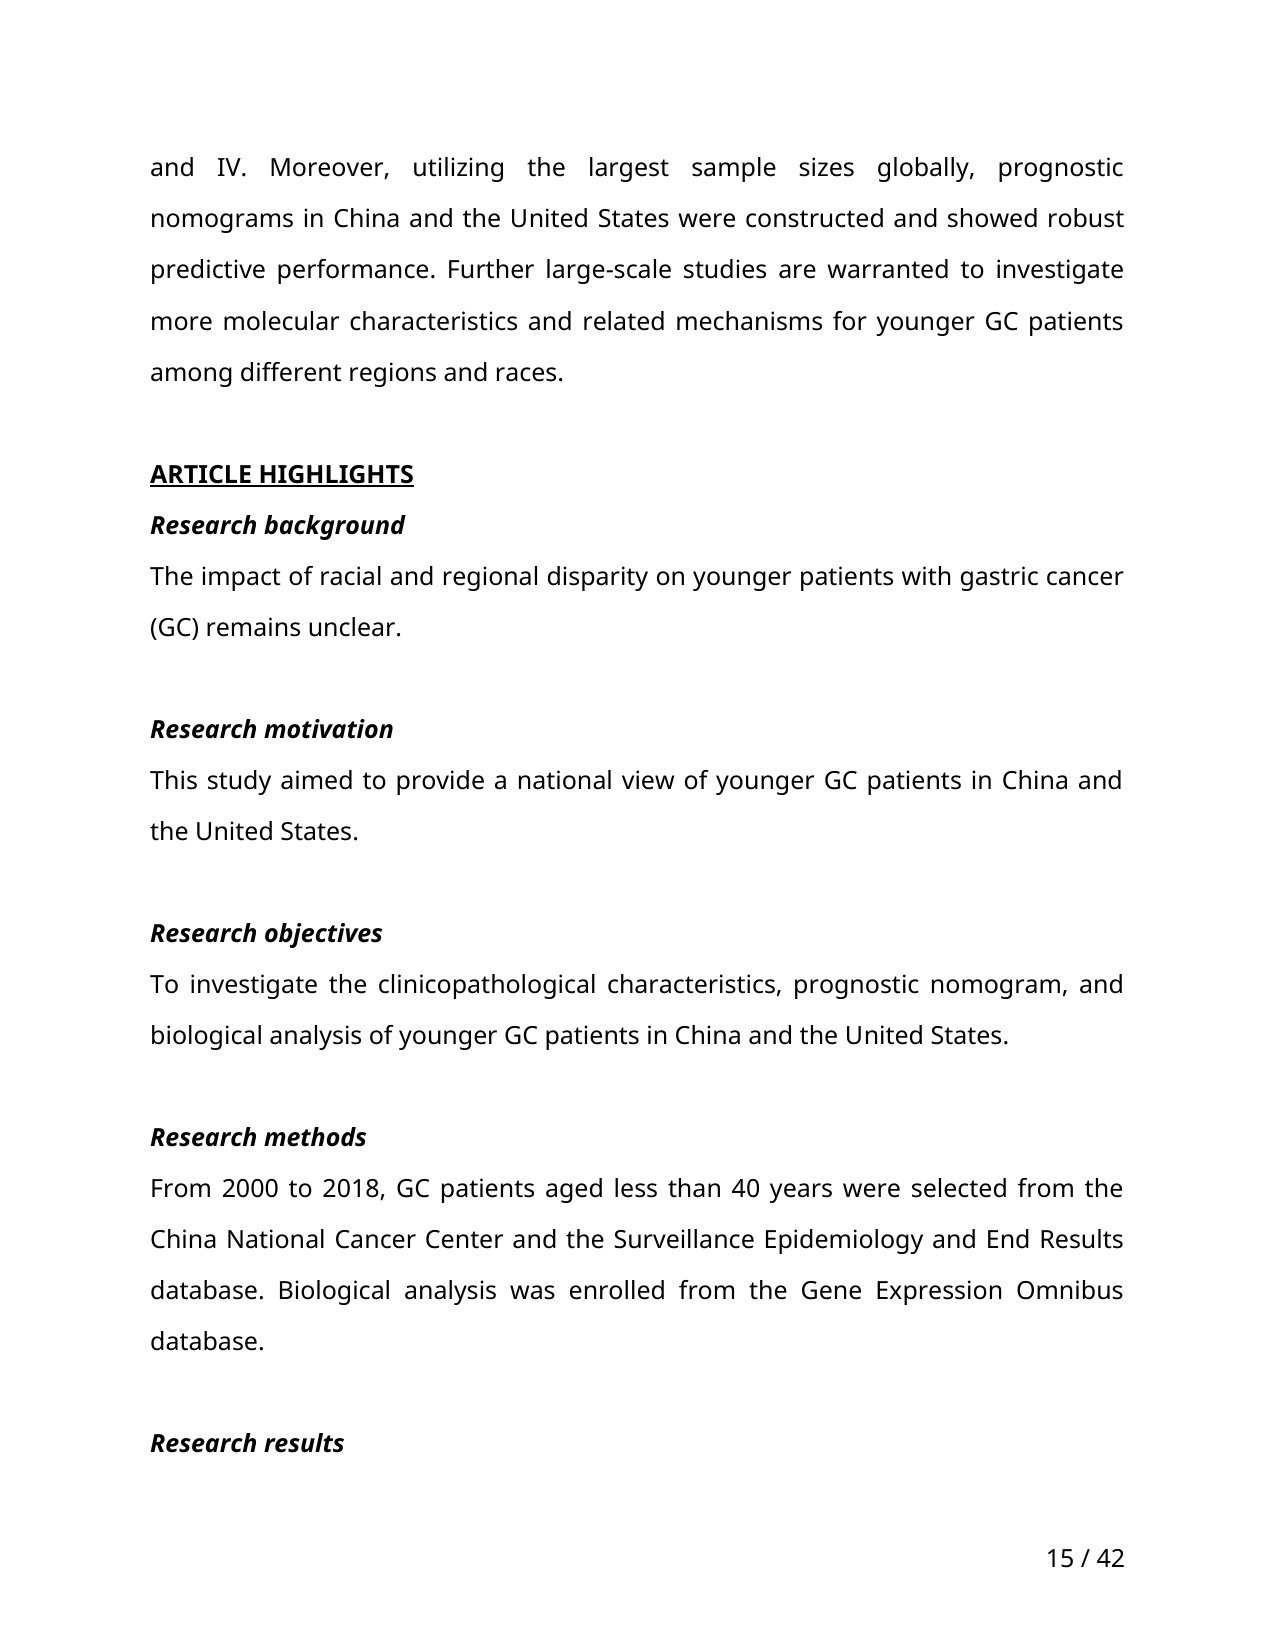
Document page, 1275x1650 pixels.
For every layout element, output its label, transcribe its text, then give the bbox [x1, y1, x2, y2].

text ARTICLE HIGHLIGHTS [150, 456, 1125, 490]
text Research objectives [150, 916, 1125, 950]
text Research results [150, 1426, 1125, 1460]
text The impact of racial and regional disparity on younger patients with gastric cancer (GC) remains unclear. [150, 558, 1125, 643]
text Research methods [150, 1120, 1125, 1154]
text This study aimed to provide a national view of younger GC patients in China and the United States. [150, 762, 1125, 848]
text Research background [150, 507, 1125, 541]
text Research motivation [150, 711, 1125, 746]
text From 2000 to 2018, GC patients aged less than 40 years were selected from the China National Cancer Center and the Surveillance Epidemiology and End Results database. Biological analysis was enrolled from the Gene Expression Omnibus database. [150, 1171, 1125, 1358]
text To investigate the clinicopathological characteristics, prognostic nomogram, and biological analysis of younger GC patients in China and the United States. [150, 967, 1125, 1052]
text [150, 150, 1125, 388]
